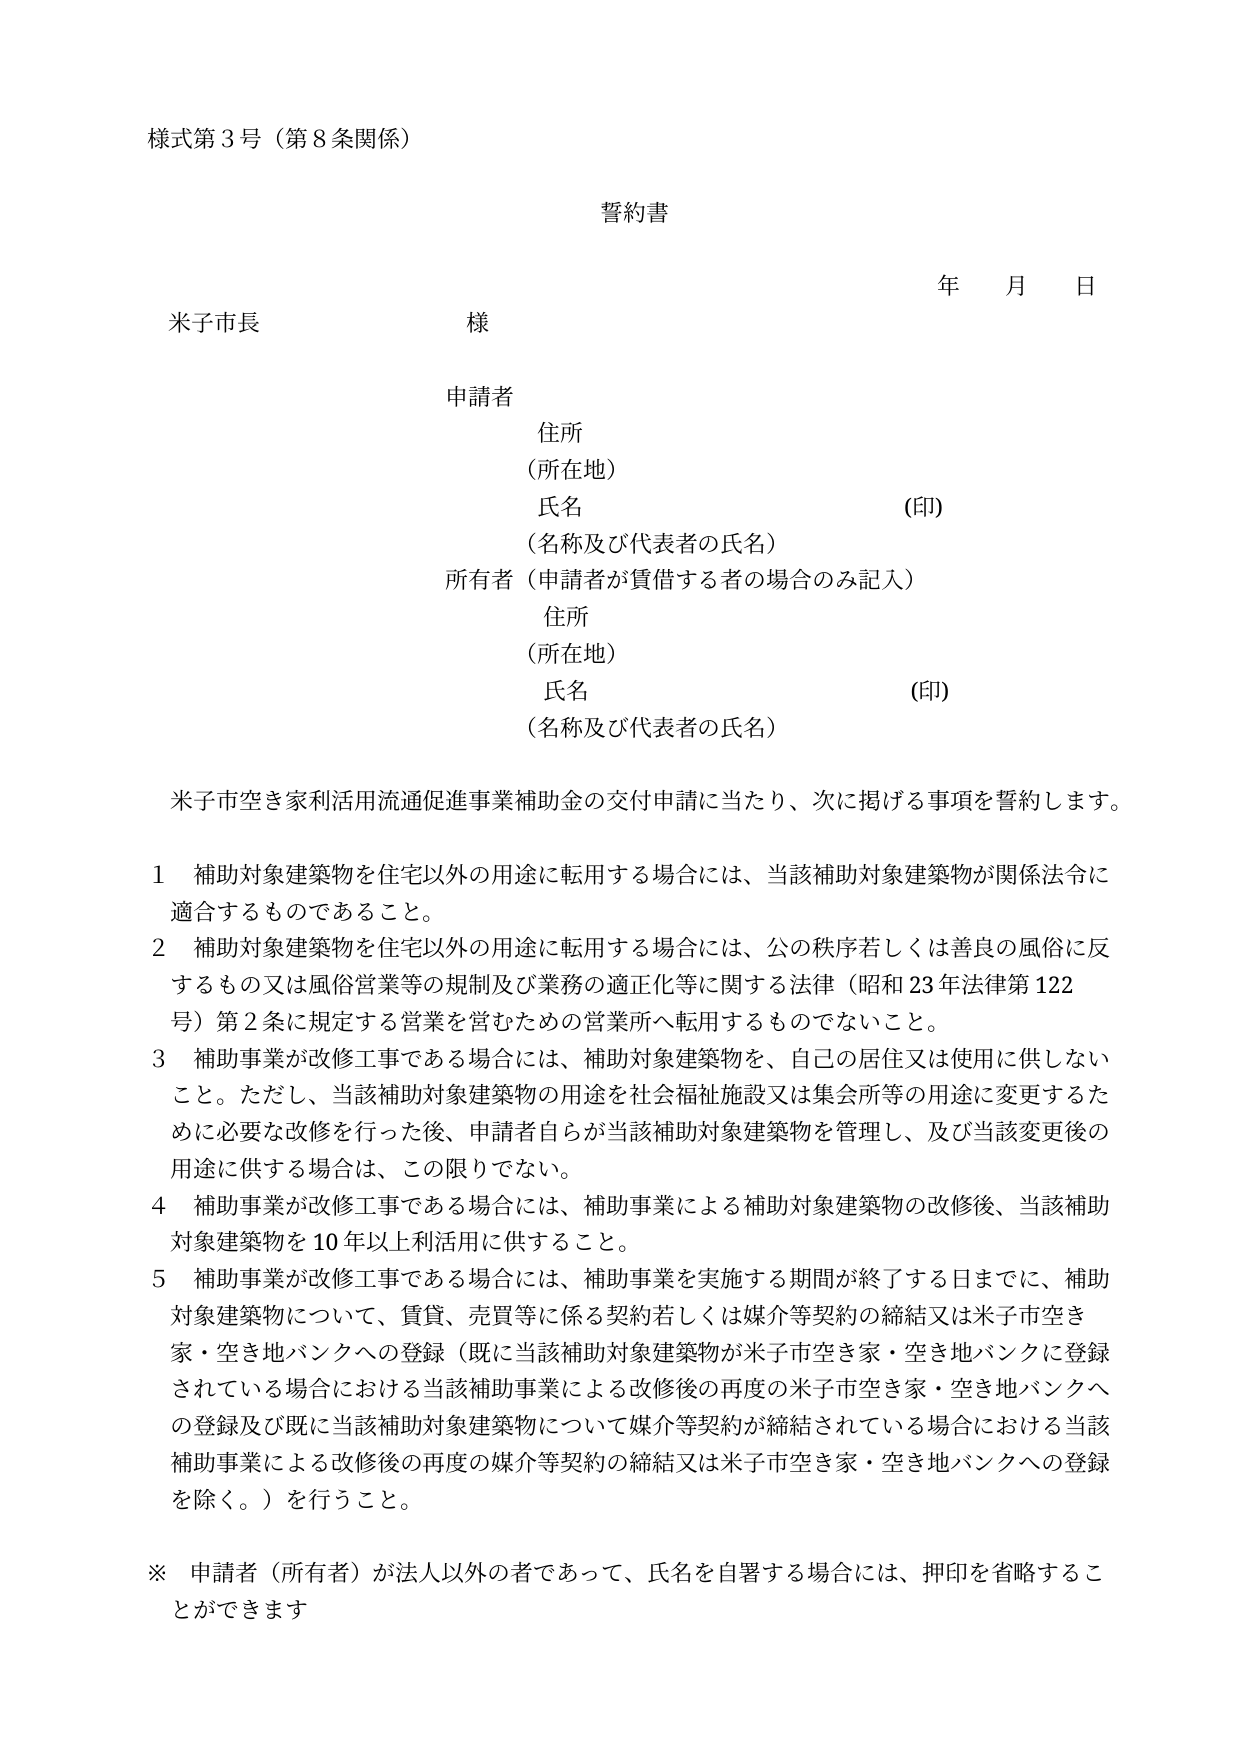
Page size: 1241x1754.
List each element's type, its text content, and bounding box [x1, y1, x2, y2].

text （名称及び代表者の氏名） [148, 708, 1122, 744]
text ５ 補助事業が改修工事である場合には、補助事業を実施する期間が終了する日までに、補助対象建築物について、賃貸、売買等に係る契約若しくは媒介等契約の締結又は米子市空き家・空き地バンクへの登録（既に当該補助対象建築物が米子市空き家・空き地バンクに登録されている場合における当該補助事業による改修後の再度の米子市空き家・空き地バンクへの登録及び既に当該補助対象建築物について媒介等契約が締結されている場合における当該補助事業による改修後の再度の媒介等契約の締結又は米子市空き家・空き地バンクへの登録を除く。）を行うこと。 [148, 1259, 1122, 1517]
text 所有者（申請者が賃借する者の場合のみ記入） [148, 561, 1122, 597]
text （所在地） [148, 450, 1122, 487]
text ２ 補助対象建築物を住宅以外の用途に転用する場合には、公の秩序若しくは善良の風俗に反するもの又は風俗営業等の規制及び業務の適正化等に関する法律（昭和23年法律第122号）第２条に規定する営業を営むための営業所へ転用するものでないこと。 [148, 928, 1122, 1039]
text 年 月 日 [148, 267, 1097, 303]
text （名称及び代表者の氏名） [148, 524, 1122, 561]
text 住所 [189, 597, 1122, 634]
text 住所 [148, 414, 1122, 450]
text 米子市空き家利活用流通促進事業補助金の交付申請に当たり、次に掲げる事項を誓約します。 [148, 781, 1122, 818]
text 申請者 [148, 377, 1122, 414]
text 氏名 (印) [456, 671, 1122, 708]
text 誓約書 [148, 193, 1122, 230]
text ※ 申請者（所有者）が法人以外の者であって、氏名を自署する場合には、押印を省略することができます [148, 1553, 1122, 1627]
text 氏名 (印) [148, 487, 1122, 524]
text 様式第３号（第８条関係） [148, 119, 1122, 156]
text ３ 補助事業が改修工事である場合には、補助対象建築物を、自己の居住又は使用に供しないこと。ただし、当該補助対象建築物の用途を社会福祉施設又は集会所等の用途に変更するために必要な改修を行った後、申請者自らが当該補助対象建築物を管理し、及び当該変更後の用途に供する場合は、この限りでない。 [148, 1039, 1122, 1186]
text ４ 補助事業が改修工事である場合には、補助事業による補助対象建築物の改修後、当該補助対象建築物を10年以上利活用に供すること。 [148, 1186, 1122, 1259]
text 米子市長 様 [168, 303, 1122, 340]
text （所在地） [148, 634, 1122, 671]
text １ 補助対象建築物を住宅以外の用途に転用する場合には、当該補助対象建築物が関係法令に適合するものであること。 [148, 855, 1122, 928]
